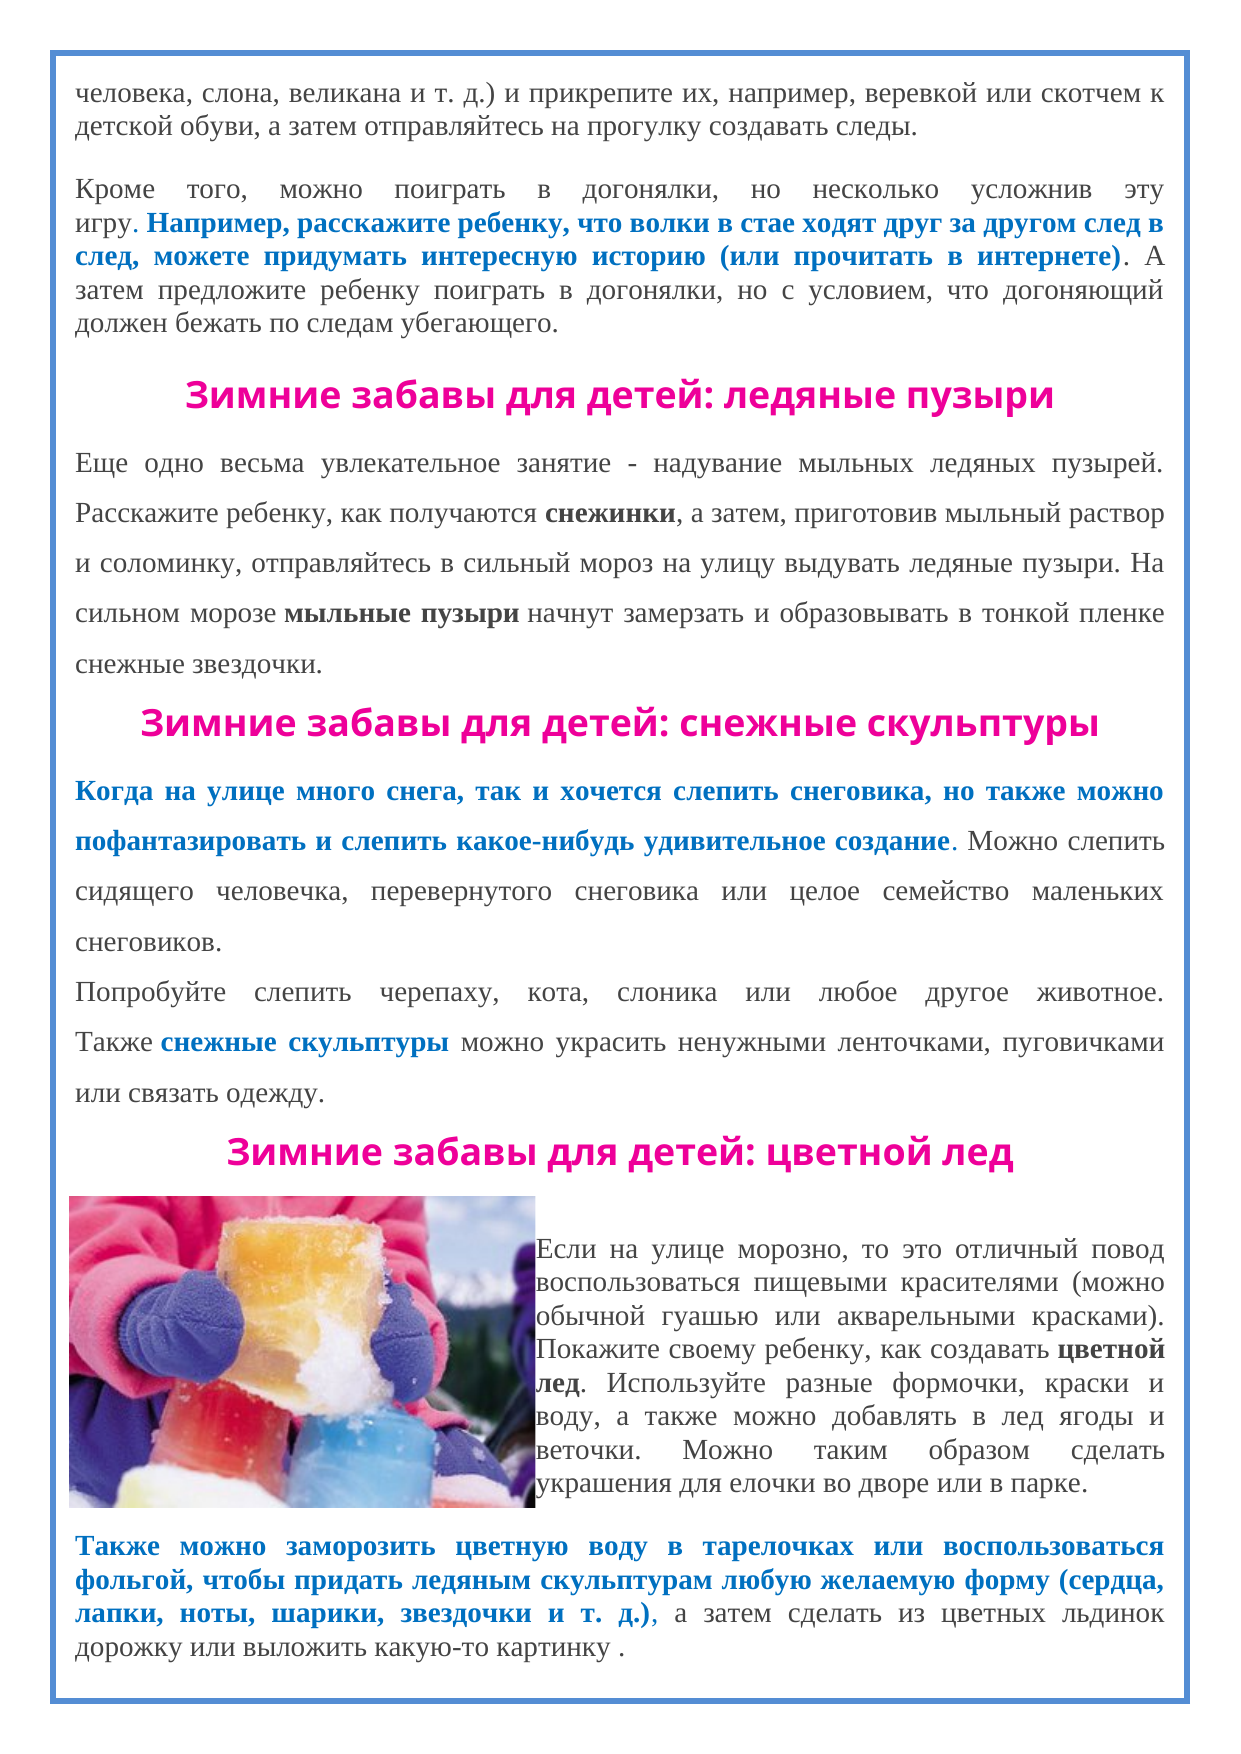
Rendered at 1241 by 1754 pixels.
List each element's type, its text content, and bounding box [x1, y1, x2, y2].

text Также можно заморозить цветную воду в тарелочках или воспользоваться фольгой, чтобы придать ледяным скульптурам любую желаемую форму (сердца, лапки, ноты, шарики, звездочки и т. д.), а затем сделать из цветных льдинок дорожку или выложить какую-то картинку . [75, 1528, 1165, 1662]
picture [69, 1196, 536, 1508]
text Еще одно весьма увлекательное занятие - надувание мыльных ледяных пузырей. Расскажите ребенку, как получаются снежинки, а затем, приготовив мыльный раствор и соломинку, отправляйтесь в сильный мороз на улицу выдувать ледяные пузыри. На сильном морозе мыльные пузыри начнут замерзать и образовывать в тонкой пленке снежные звездочки. [75, 445, 1165, 679]
text Когда на улице много снега, так и хочется слепить снеговика, но также можно пофантазировать и слепить какое-нибудь удивительное создание. Можно слепить сидящего человечка, перевернутого снеговика или целое семейство маленьких снеговиков. [75, 773, 1165, 957]
subtitle Зимние забавы для детей: цветной лед [75, 1125, 1165, 1176]
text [75, 75, 1165, 142]
text Кроме того, можно поиграть в догонялки, но несколько усложнив эту игру. Например, расскажите ребенку, что волки в стае ходят друг за другом след в след, можете придумать интересную историю (или прочитать в интернете). А затем предложите ребенку поиграть в догонялки, но с условием, что догоняющий должен бежать по следам убегающего. [75, 171, 1165, 339]
subtitle Зимние забавы для детей: снежные скульптуры [75, 696, 1165, 747]
text Если на улице морозно, то это отличный повод воспользоваться пищевыми красителями (можно обычной гуашью или акварельными красками). Покажите своему ребенку, как создавать цветной лед. Используйте разные формочки, краски и воду, а также можно добавлять в лед ягоды и веточки. Можно таким образом сделать украшения для елочки во дворе или в парке. [536, 1231, 1165, 1499]
text Попробуйте слепить черепаху, кота, слоника или любое другое животное. Также снежные скульптуры можно украсить ненужными ленточками, пуговичками или связать одежду. [75, 974, 1165, 1108]
subtitle Зимние забавы для детей: ледяные пузыри [75, 368, 1165, 419]
